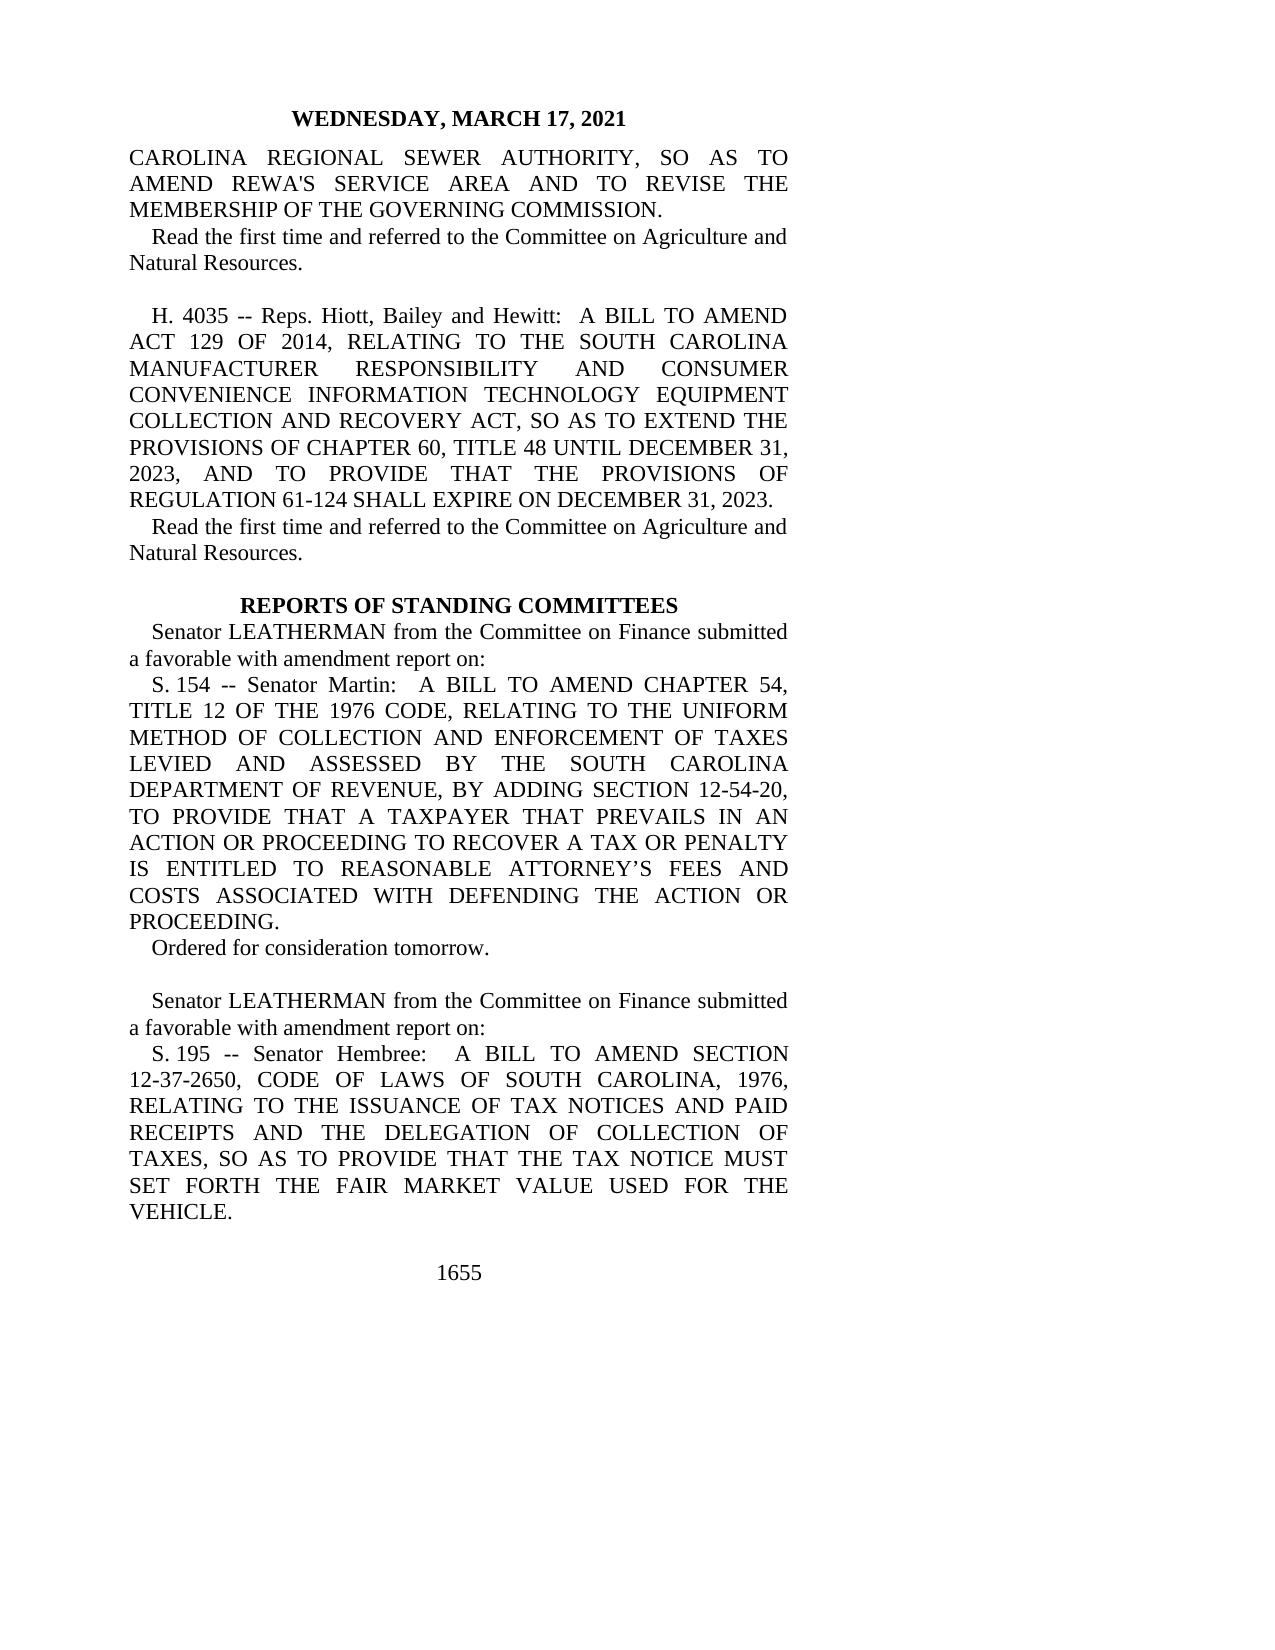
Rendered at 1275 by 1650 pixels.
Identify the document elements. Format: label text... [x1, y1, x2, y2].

text S. 195 -- Senator Hembree: A BILL TO AMEND SECTION 12-37-2650, CODE OF LAWS OF SOUTH CAROLINA, 1976, RELATING TO THE ISSUANCE OF TAX NOTICES AND PAID RECEIPTS AND THE DELEGATION OF COLLECTION OF TAXES, SO AS TO PROVIDE THAT THE TAX NOTICE MUST SET FORTH THE FAIR MARKET VALUE USED FOR THE VEHICLE. [129, 1040, 789, 1224]
text Senator LEATHERMAN from the Committee on Finance submitted a favorable with amendment report on: [129, 987, 789, 1040]
text H. 4035 -- Reps. Hiott, Bailey and Hewitt: A BILL TO AMEND ACT 129 OF 2014, RELATING TO THE SOUTH CAROLINA MANUFACTURER RESPONSIBILITY AND CONSUMER CONVENIENCE INFORMATION TECHNOLOGY EQUIPMENT COLLECTION AND RECOVERY ACT, SO AS TO EXTEND THE PROVISIONS OF CHAPTER 60, TITLE 48 UNTIL DECEMBER 31, 2023, AND TO PROVIDE THAT THE PROVISIONS OF REGULATION 61-124 SHALL EXPIRE ON DECEMBER 31, 2023. [129, 302, 789, 513]
text Read the first time and referred to the Committee on Agriculture and Natural Resources. [129, 223, 789, 276]
text S. 154 -- Senator Martin: A BILL TO AMEND CHAPTER 54, TITLE 12 OF THE 1976 CODE, RELATING TO THE UNIFORM METHOD OF COLLECTION AND ENFORCEMENT OF TAXES LEVIED AND ASSESSED BY THE SOUTH CAROLINA DEPARTMENT OF REVENUE, BY ADDING SECTION 12-54-20, TO PROVIDE THAT A TAXPAYER THAT PREVAILS IN AN ACTION OR PROCEEDING TO RECOVER A TAX OR PENALTY IS ENTITLED TO REASONABLE ATTORNEY’S FEES AND COSTS ASSOCIATED WITH DEFENDING THE ACTION OR PROCEEDING. [129, 671, 789, 934]
text Senator LEATHERMAN from the Committee on Finance submitted a favorable with amendment report on: [129, 618, 789, 671]
text REPORTS OF STANDING COMMITTEES [129, 592, 789, 618]
text Read the first time and referred to the Committee on Agriculture and Natural Resources. [129, 513, 789, 566]
text Ordered for consideration tomorrow. [129, 934, 789, 961]
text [129, 144, 789, 223]
